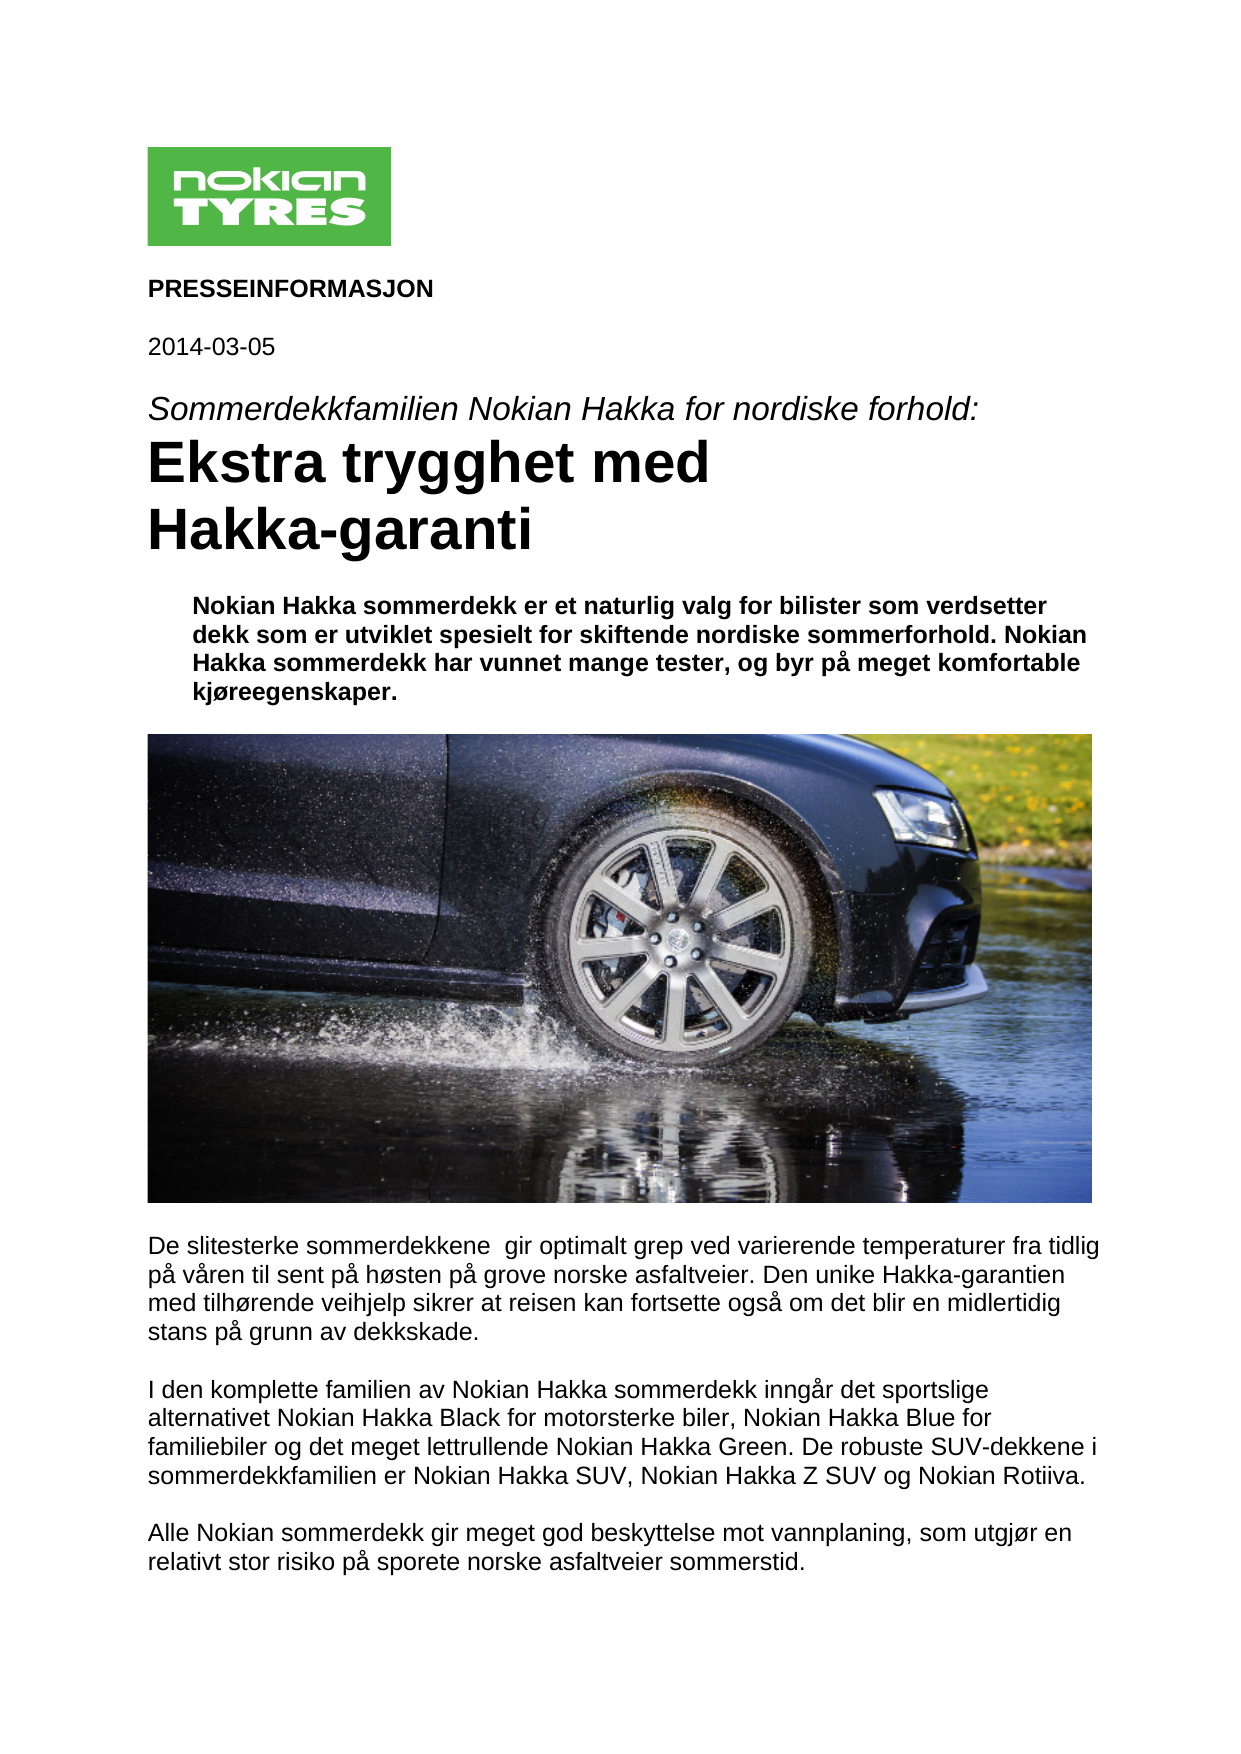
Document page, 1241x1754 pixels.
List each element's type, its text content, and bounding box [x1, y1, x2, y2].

picture [147, 734, 1092, 1203]
text De slitesterke sommerdekkene gir optimalt grep ved varierende temperaturer fra tidlig på våren til sent på høsten på grove norske asfaltveier. Den unike Hakka-garantien med tilhørende veihjelp sikrer at reisen kan fortsette også om det blir en midlertidig stans på grunn av dekkskade. [148, 1231, 1108, 1346]
text Nokian Hakka sommerdekk er et naturlig valg for bilister som verdsetter dekk som er utviklet spesielt for skiftende nordiske sommerforhold. Nokian Hakka sommerdekk har vunnet mange tester, og byr på meget komfortable kjøreegenskaper. [192, 591, 1108, 706]
text Hakka-garanti [148, 495, 1108, 562]
picture [147, 147, 392, 246]
text Alle Nokian sommerdekk gir meget god beskyttelse mot vannplaning, som utgjør en relativt stor risiko på sporete norske asfaltveier sommerstid. [148, 1518, 1108, 1576]
text 2014-03-05 [148, 332, 1108, 361]
text I den komplette familien av Nokian Hakka sommerdekk inngår det sportslige alternativet Nokian Hakka Black for motorsterke biler, Nokian Hakka Blue for familiebiler og det meget lettrullende Nokian Hakka Green. De robuste SUV-dekkene i sommerdekkfamilien er Nokian Hakka SUV, Nokian Hakka Z SUV og Nokian Rotiiva. [148, 1375, 1108, 1490]
text Ekstra trygghet med [148, 428, 1108, 495]
text Sommerdekkfamilien Nokian Hakka for nordiske forhold: [148, 389, 1108, 428]
text PRESSEINFORMASJON [148, 274, 1108, 303]
